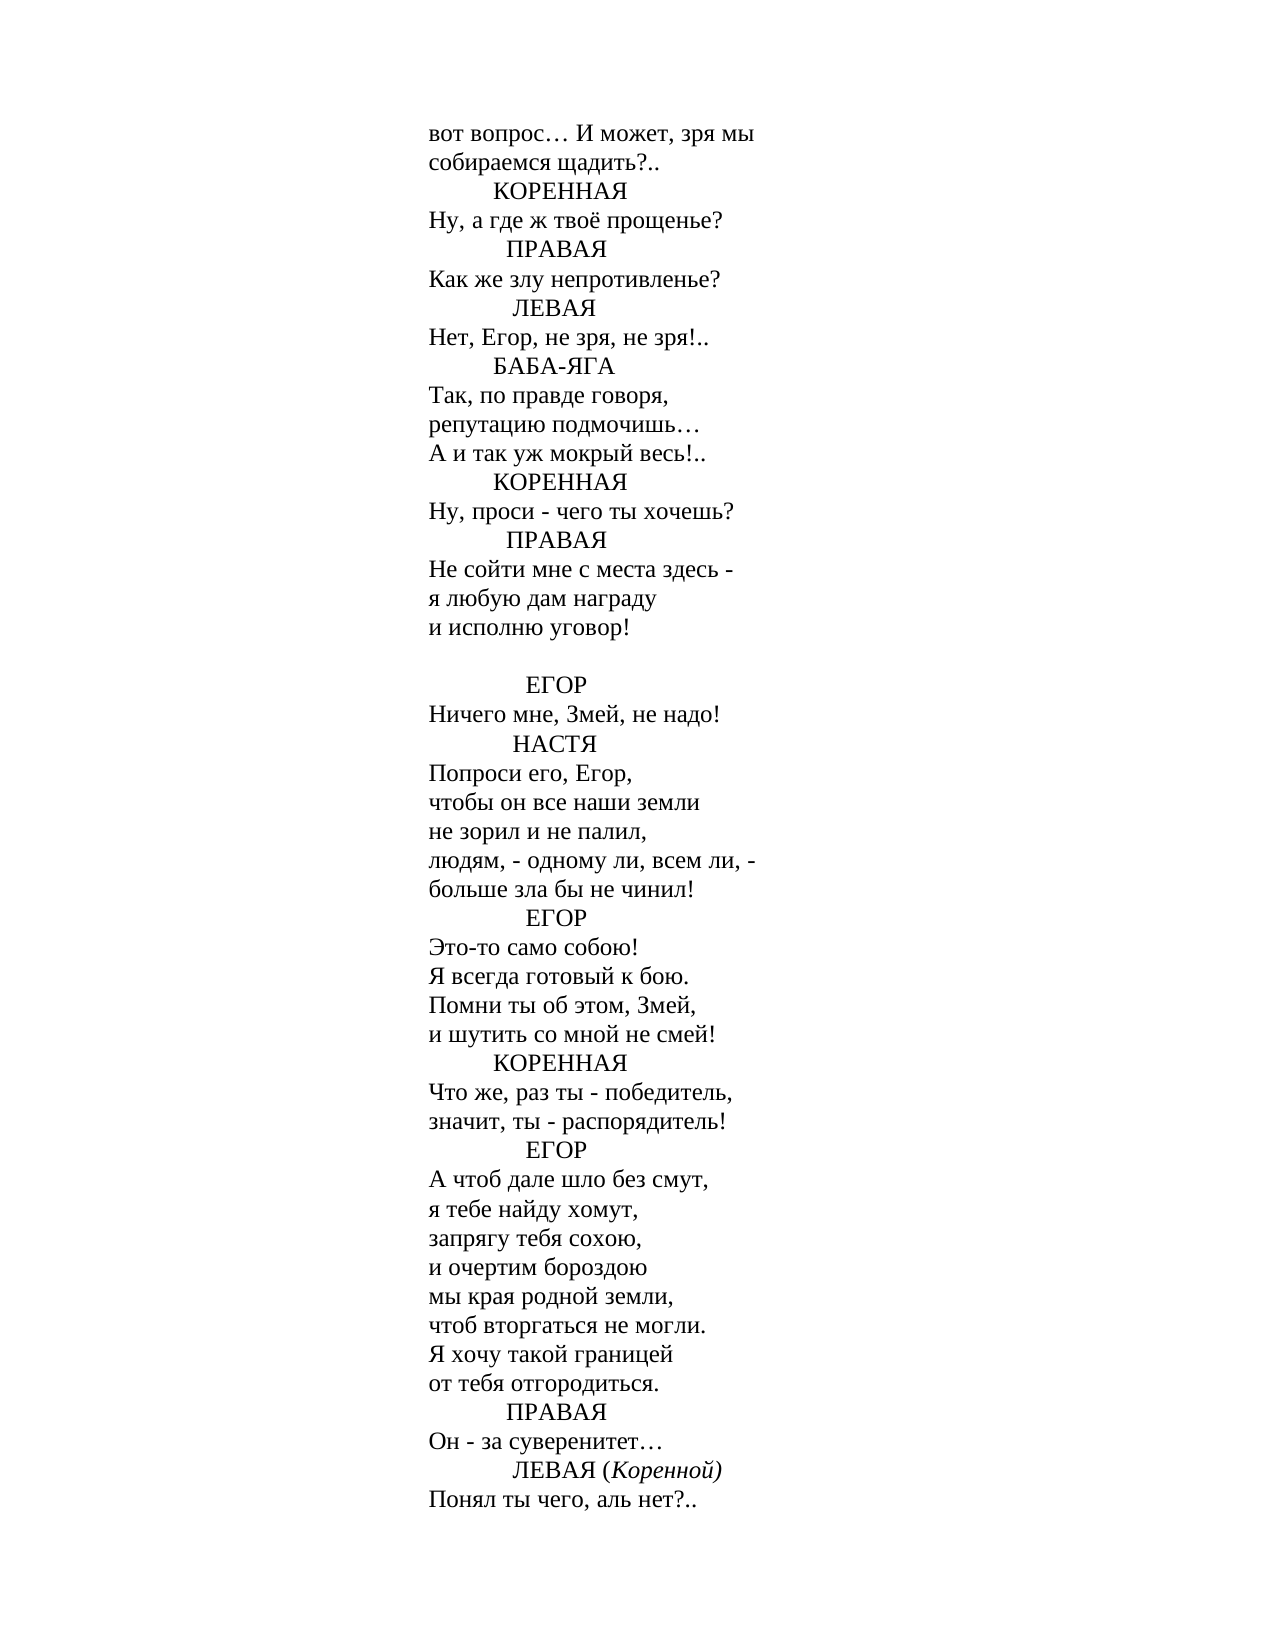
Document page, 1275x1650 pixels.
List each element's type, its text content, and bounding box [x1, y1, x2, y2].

text я тебе найду хомут, [177, 1193, 1186, 1222]
text ЕГОР [177, 1135, 1186, 1164]
text А чтоб дале шло без смут, [177, 1164, 1186, 1193]
text чтоб вторгаться не могли. [177, 1310, 1186, 1339]
text запрягу тебя сохою, [177, 1222, 1186, 1252]
text Попроси его, Егор, [177, 757, 1186, 787]
text людям, - одному ли, всем ли, - [177, 845, 1186, 874]
text мы края родной земли, [177, 1281, 1186, 1310]
text ПРАВАЯ [177, 1397, 1186, 1426]
text Нет, Егор, не зря, не зря!.. [177, 322, 1186, 351]
text БАБА-ЯГА [177, 351, 1186, 380]
text Помни ты об этом, Змей, [177, 990, 1186, 1019]
text КОРЕННАЯ [177, 1048, 1186, 1077]
text Я хочу такой границей [177, 1339, 1186, 1368]
text от тебя отгородиться. [177, 1368, 1186, 1397]
text репутацию подмочишь… [177, 409, 1186, 438]
text Что же, раз ты - победитель, [177, 1077, 1186, 1106]
text Ничего мне, Змей, не надо! [177, 699, 1186, 728]
text ЛЕВАЯ (Коренной) [177, 1455, 1186, 1484]
text Как же злу непротивленье? [177, 263, 1186, 292]
text Ну, проси - чего ты хочешь? [177, 496, 1186, 525]
text и очертим бороздою [177, 1252, 1186, 1281]
text чтобы он все наши земли [177, 787, 1186, 816]
text значит, ты - распорядитель! [177, 1106, 1186, 1135]
text собираемся щадить?.. [177, 147, 1186, 176]
text Понял ты чего, аль нет?.. [177, 1484, 1186, 1513]
text ЕГОР [177, 670, 1186, 699]
text не зорил и не палил, [177, 816, 1186, 845]
text ЛЕВАЯ [177, 292, 1186, 322]
text я любую дам награду [177, 583, 1186, 612]
text Он - за суверенитет… [177, 1426, 1186, 1455]
text ЕГОР [177, 903, 1186, 932]
text и шутить со мной не смей! [177, 1019, 1186, 1048]
text Это-то само собою! [177, 932, 1186, 961]
text Не сойти мне с места здесь - [177, 554, 1186, 583]
text ПРАВАЯ [177, 525, 1186, 554]
text ПРАВАЯ [177, 234, 1186, 263]
text А и так уж мокрый весь!.. [177, 438, 1186, 467]
text КОРЕННАЯ [177, 176, 1186, 205]
text Так, по правде говоря, [177, 380, 1186, 409]
text и исполню уговор! [177, 612, 1186, 641]
text Я всегда готовый к бою. [177, 961, 1186, 990]
text больше зла бы не чинил! [177, 874, 1186, 903]
text Ну, а где ж твоё прощенье? [177, 205, 1186, 234]
text вот вопрос… И может, зря мы [177, 118, 1186, 147]
text КОРЕННАЯ [177, 467, 1186, 496]
text НАСТЯ [177, 728, 1186, 757]
